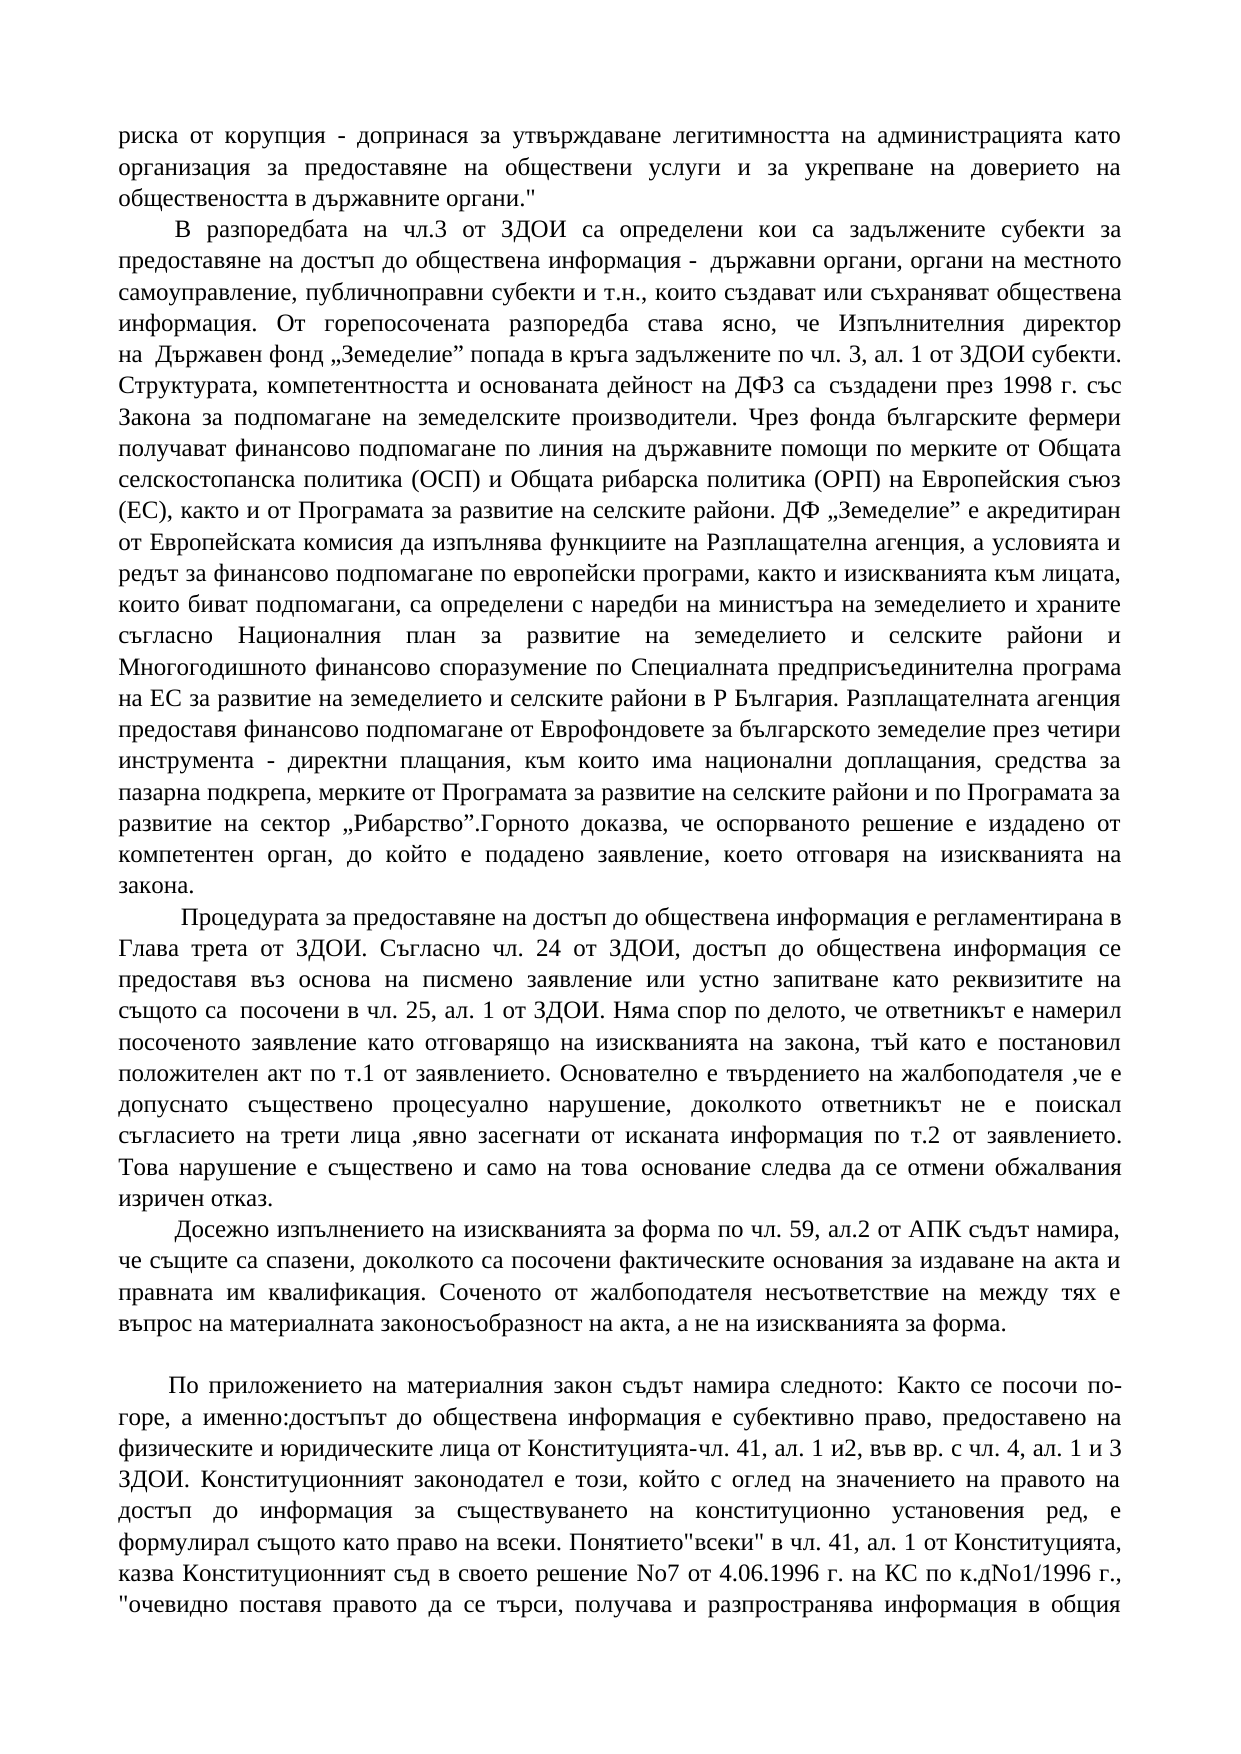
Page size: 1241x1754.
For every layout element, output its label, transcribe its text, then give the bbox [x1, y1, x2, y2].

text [118, 118, 1122, 212]
text Процедурата за предоставяне на достъп до обществена информация е регламентирана в Глава трета от ЗДОИ. Съгласно чл. 24 от ЗДОИ, достъп до обществена информация се предоставя въз основа на писмено заявление или устно запитване като реквизитите на същото са посочени в чл. 25, ал. 1 от ЗДОИ. Няма спор по делото, че ответникът е намерил посоченото заявление като отговарящо на изискванията на закона, тъй като е постановил положителен акт по т.1 от заявлението. Основателно е твърдението на жалбоподателя ,че е допуснато съществено процесуално нарушение, доколкото ответникът не е поискал съгласието на трети лица ,явно засегнати от исканата информация по т.2 от заявлението. Това нарушение е съществено и само на това основание следва да се отмени обжалвания изричен отказ. [118, 899, 1122, 1212]
text Досежно изпълнението на изискванията за форма по чл. 59, ал.2 от АПК съдът намира, че същите са спазени, доколкото са посочени фактическите основания за издаване на акта и правната им квалификация. Соченото от жалбоподателя несъответствие на между тях е въпрос на материалната законосъобразност на акта, а не на изискванията за форма. [118, 1212, 1122, 1337]
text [118, 1368, 1122, 1618]
text В разпоредбата на чл.3 от ЗДОИ са определени кои са задължените субекти за предоставяне на достъп до обществена информация - държавни органи, органи на местното самоуправление, публичноправни субекти и т.н., които създават или съхраняват обществена информация. От горепосочената разпоредба става ясно, че Изпълнителния директор на Държавен фонд „Земеделие” попада в кръга задължените по чл. 3, ал. 1 от ЗДОИ субекти. Структурата, компетентността и основаната дейност на ДФЗ са създадени през 1998 г. със Закона за подпомагане на земеделските производители. Чрез фонда българските фермери получават финансово подпомагане по линия на държавните помощи по мерките от Общата селскостопанска политика (ОСП) и Общата рибарска политика (ОРП) на Европейския съюз (ЕС), както и от Програмата за развитие на селските райони. ДФ „Земеделие” е акредитиран от Европейската комисия да изпълнява функциите на Разплащателна агенция, а условията и редът за финансово подпомагане по европейски програми, както и изискванията към лицата, които биват подпомагани, са определени с наредби на министъра на земеделието и храните съгласно Националния план за развитие на земеделието и селските райони и Многогодишното финансово споразумение по Специалната предприсъединителна програма на ЕС за развитие на земеделието и селските райони в Р България. Разплащателната агенция предоставя финансово подпомагане от Еврофондовете за българското земеделие през четири инструмента - директни плащания, към които има национални доплащания, средства за пазарна подкрепа, мерките от Програмата за развитие на селските райони и по Програмата за развитие на сектор „Рибарство”.Горното доказва, че оспорваното решение е издадено от компетентен орган, до който е подадено заявление, което отговаря на изискванията на закона. [118, 212, 1122, 899]
